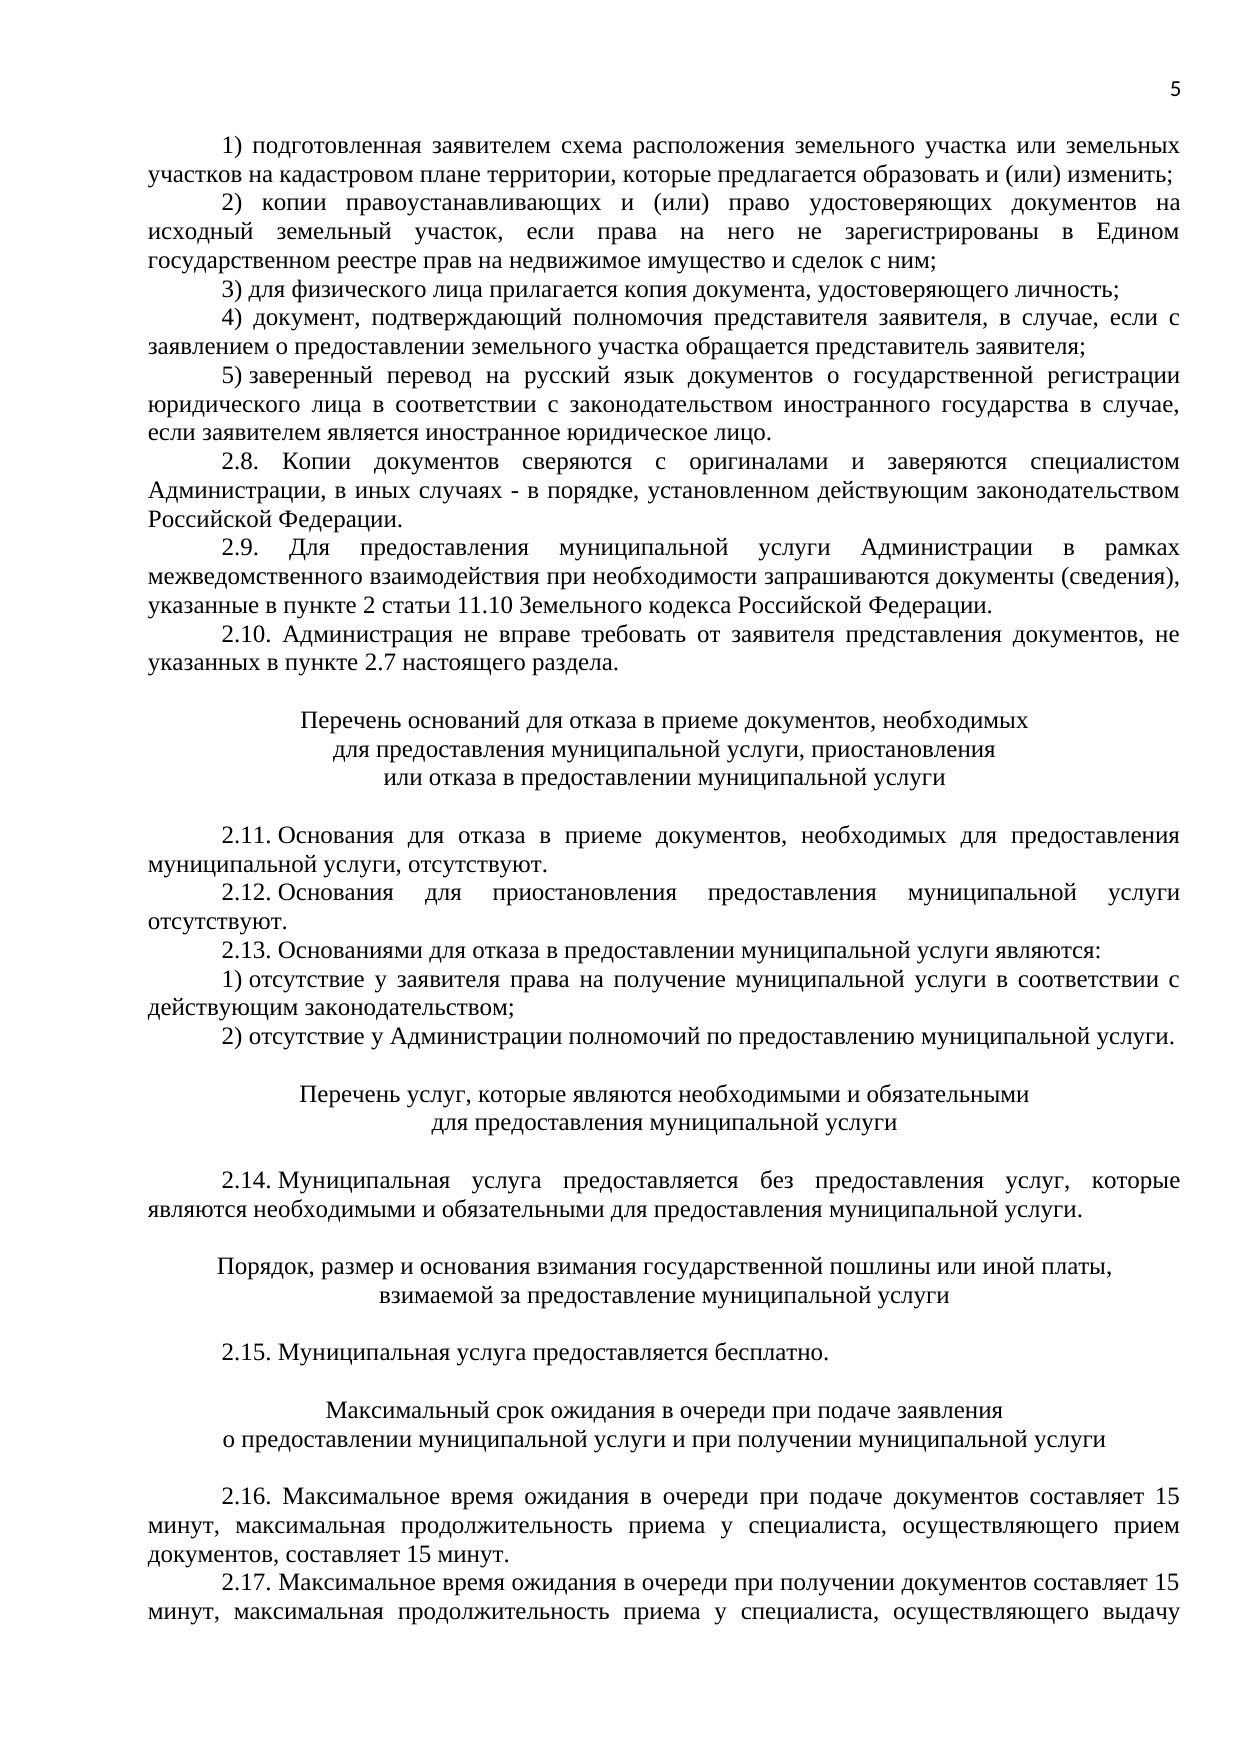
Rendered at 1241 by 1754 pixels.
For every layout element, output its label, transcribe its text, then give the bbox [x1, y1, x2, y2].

text Максимальный срок ожидания в очереди при подаче заявления [148, 1395, 1181, 1424]
text 2) отсутствие у Администрации полномочий по предоставлению муниципальной услуги. [148, 1021, 1181, 1050]
text о предоставлении муниципальной услуги и при получении муниципальной услуги [148, 1424, 1181, 1452]
text для предоставления муниципальной услуги [148, 1107, 1181, 1136]
text 2) копии правоустанавливающих и (или) право удостоверяющих документов на исходный земельный участок, если права на него не зарегистрированы в Едином государственном реестре прав на недвижимое имущество и сделок с ним; [148, 187, 1181, 274]
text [148, 1567, 1181, 1625]
text 2.10. Администрация не вправе требовать от заявителя представления документов, не указанных в пункте 2.7 настоящего раздела. [148, 619, 1181, 676]
text 2.12. Основания для приостановления предоставления муниципальной услуги отсутствуют. [148, 877, 1181, 935]
text Перечень оснований для отказа в приеме документов, необходимых [148, 705, 1181, 734]
text 5) заверенный перевод на русский язык документов о государственной регистрации юридического лица в соответствии с законодательством иностранного государства в случае, если заявителем является иностранное юридическое лицо. [148, 360, 1181, 446]
text 2.13. Основаниями для отказа в предоставлении муниципальной услуги являются: [148, 935, 1181, 964]
text или отказа в предоставлении муниципальной услуги [148, 762, 1181, 791]
text взимаемой за предоставление муниципальной услуги [148, 1280, 1181, 1309]
text 2.11. Основания для отказа в приеме документов, необходимых для предоставления муниципальной услуги, отсутствуют. [148, 820, 1181, 877]
text 2.14. Муниципальная услуга предоставляется без предоставления услуг, которые являются необходимыми и обязательными для предоставления муниципальной услуги. [148, 1165, 1181, 1222]
text для предоставления муниципальной услуги, приостановления [148, 734, 1181, 762]
text 1) подготовленная заявителем схема расположения земельного участка или земельных участков на кадастровом плане территории, которые предлагается образовать и (или) изменить; [148, 130, 1181, 187]
text 2.9. Для предоставления муниципальной услуги Администрации в рамках межведомственного взаимодействия при необходимости запрашиваются документы (сведения), указанные в пункте 2 статьи 11.10 Земельного кодекса Российской Федерации. [148, 532, 1181, 619]
text 2.8. Копии документов сверяются с оригиналами и заверяются специалистом Администрации, в иных случаях - в порядке, установленном действующим законодательством Российской Федерации. [148, 446, 1181, 532]
text 4) документ, подтверждающий полномочия представителя заявителя, в случае, если с заявлением о предоставлении земельного участка обращается представитель заявителя; [148, 302, 1181, 360]
text 3) для физического лица прилагается копия документа, удостоверяющего личность; [148, 274, 1181, 302]
text 1) отсутствие у заявителя права на получение муниципальной услуги в соответствии с действующим законодательством; [148, 964, 1181, 1021]
text Порядок, размер и основания взимания государственной пошлины или иной платы, [148, 1251, 1181, 1280]
text 2.16. Максимальное время ожидания в очереди при подаче документов составляет 15 минут, максимальная продолжительность приема у специалиста, осуществляющего прием документов, составляет 15 минут. [148, 1481, 1181, 1567]
text Перечень услуг, которые являются необходимыми и обязательными [148, 1079, 1181, 1107]
text 2.15. Муниципальная услуга предоставляется бесплатно. [148, 1337, 1181, 1366]
